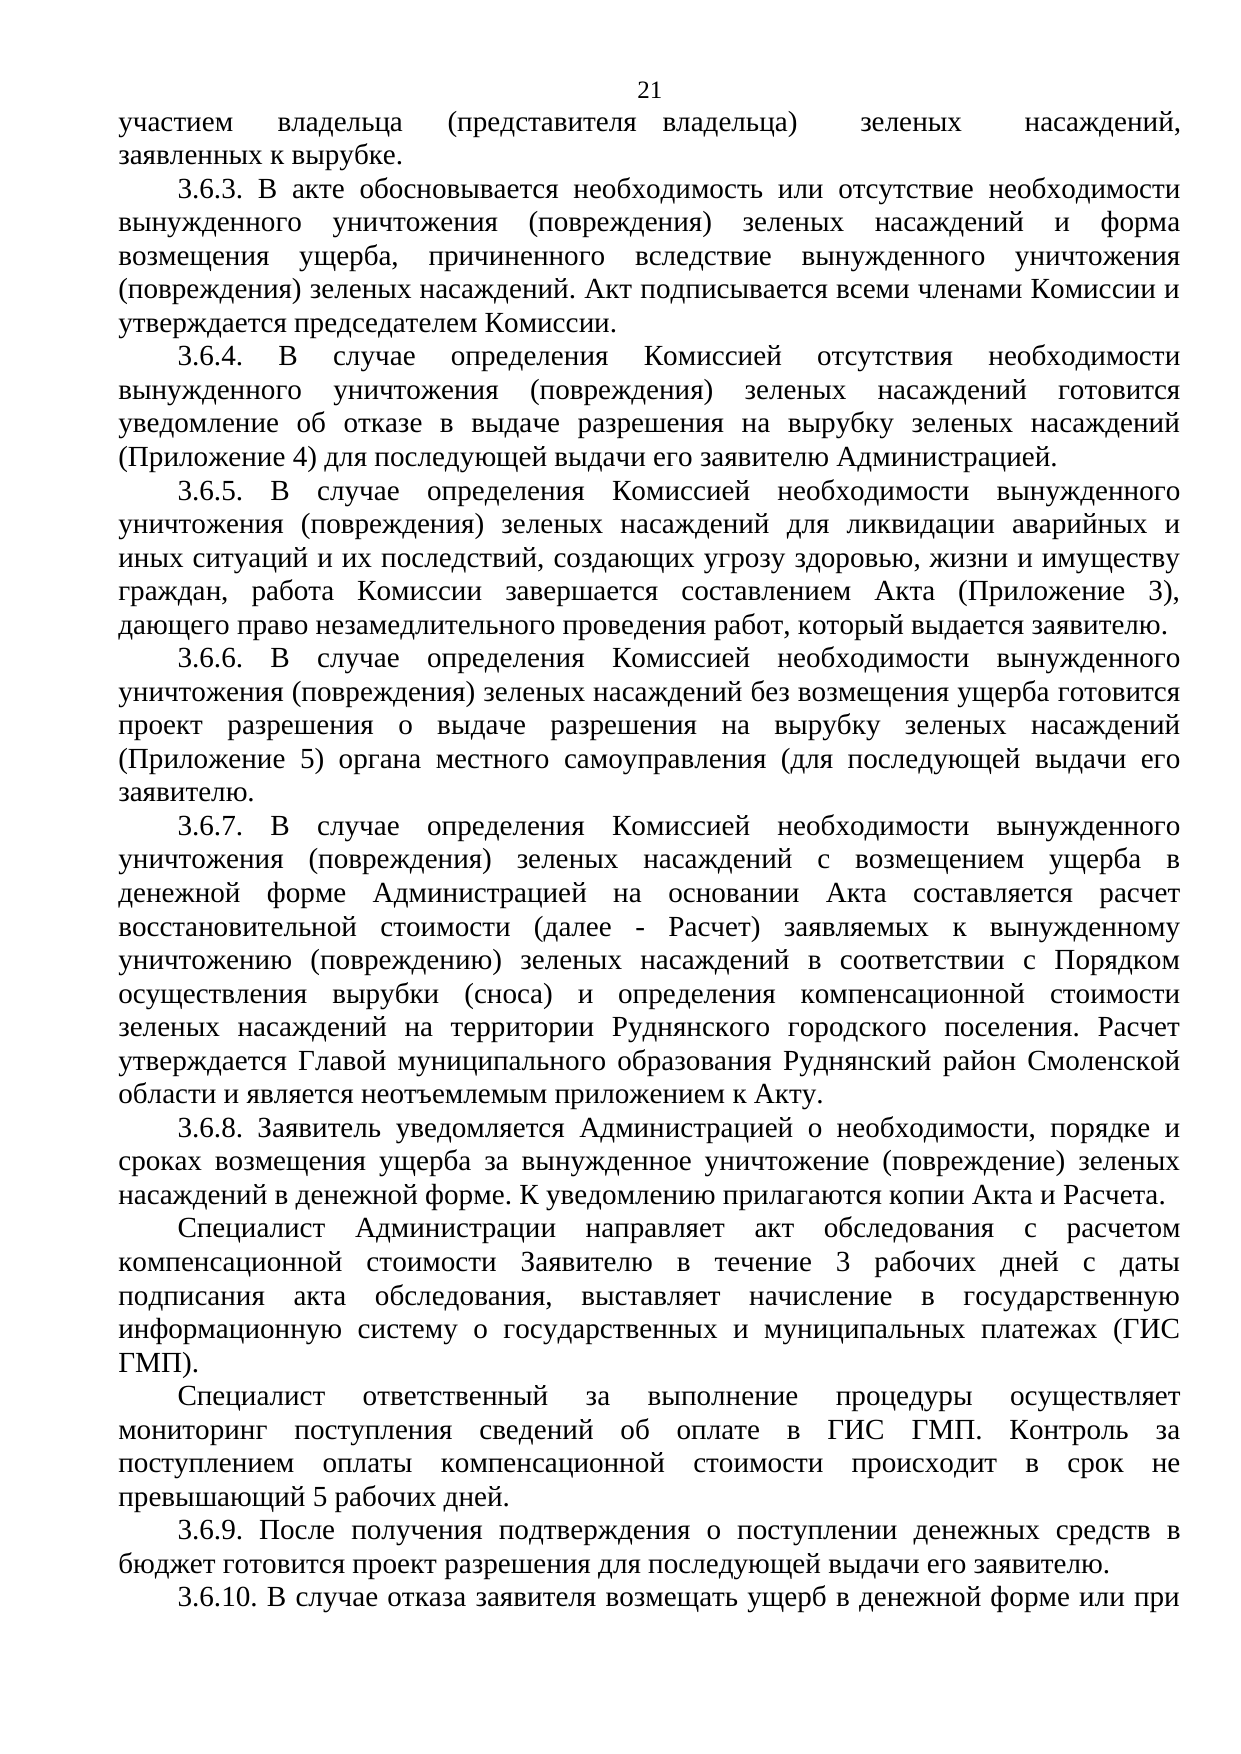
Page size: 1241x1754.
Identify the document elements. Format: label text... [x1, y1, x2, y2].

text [118, 1579, 1181, 1613]
text 3.6.3. В акте обосновывается необходимость или отсутствие необходимости вынужденного уничтожения (повреждения) зеленых насаждений и форма возмещения ущерба, причиненного вследствие вынужденного уничтожения (повреждения) зеленых насаждений. Акт подписывается всеми членами Комиссии и утверждается председателем Комиссии. [118, 171, 1181, 338]
text Специалист Администрации направляет акт обследования с расчетом компенсационной стоимости Заявителю в течение 3 рабочих дней с даты подписания акта обследования, выставляет начисление в государственную информационную систему о государственных и муниципальных платежах (ГИС ГМП). [118, 1211, 1181, 1378]
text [118, 104, 1181, 171]
text 3.6.4. В случае определения Комиссией отсутствия необходимости вынужденного уничтожения (повреждения) зеленых насаждений готовится уведомление об отказе в выдаче разрешения на вырубку зеленых насаждений (Приложение 4) для последующей выдачи его заявителю Администрацией. [118, 338, 1181, 473]
text 3.6.5. В случае определения Комиссией необходимости вынужденного уничтожения (повреждения) зеленых насаждений для ликвидации аварийных и иных ситуаций и их последствий, создающих угрозу здоровью, жизни и имуществу граждан, работа Комиссии завершается составлением Акта (Приложение 3), дающего право незамедлительного проведения работ, который выдается заявителю. [118, 473, 1181, 640]
text 3.6.9. После получения подтверждения о поступлении денежных средств в бюджет готовится проект разрешения для последующей выдачи его заявителю. [118, 1512, 1181, 1579]
text 3.6.7. В случае определения Комиссией необходимости вынужденного уничтожения (повреждения) зеленых насаждений с возмещением ущерба в денежной форме Администрацией на основании Акта составляется расчет восстановительной стоимости (далее - Расчет) заявляемых к вынужденному уничтожению (повреждению) зеленых насаждений в соответствии с Порядком осуществления вырубки (сноса) и определения компенсационной стоимости зеленых насаждений на территории Руднянского городского поселения. Расчет утверждается Главой муниципального образования Руднянский район Смоленской области и является неотъемлемым приложением к Акту. [118, 808, 1181, 1110]
text 3.6.8. Заявитель уведомляется Администрацией о необходимости, порядке и сроках возмещения ущерба за вынужденное уничтожение (повреждение) зеленых насаждений в денежной форме. К уведомлению прилагаются копии Акта и Расчета. [118, 1110, 1181, 1211]
text Специалист ответственный за выполнение процедуры осуществляет мониторинг поступления сведений об оплате в ГИС ГМП. Контроль за поступлением оплаты компенсационной стоимости происходит в срок не превышающий 5 рабочих дней. [118, 1378, 1181, 1512]
text 3.6.6. В случае определения Комиссией необходимости вынужденного уничтожения (повреждения) зеленых насаждений без возмещения ущерба готовится проект разрешения о выдаче разрешения на вырубку зеленых насаждений (Приложение 5) органа местного самоуправления (для последующей выдачи его заявителю. [118, 640, 1181, 808]
